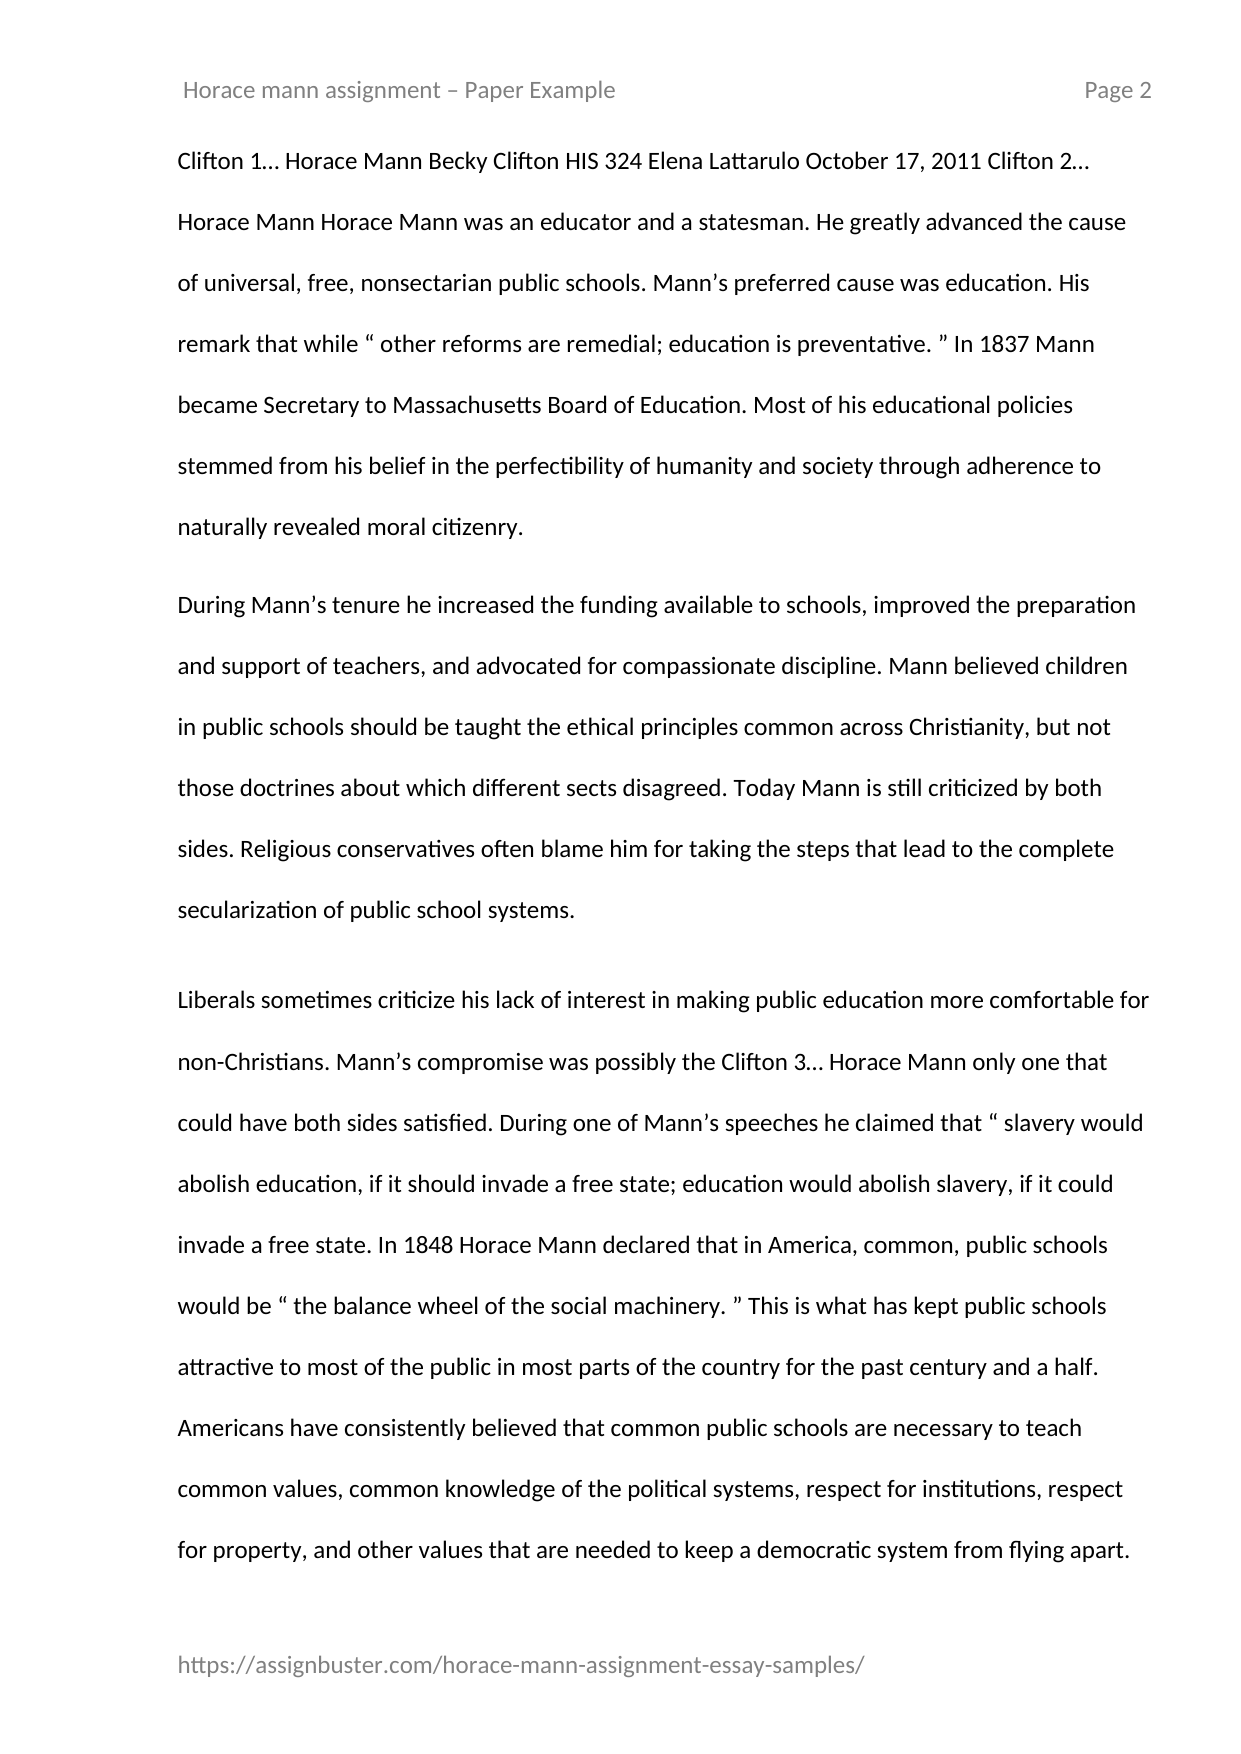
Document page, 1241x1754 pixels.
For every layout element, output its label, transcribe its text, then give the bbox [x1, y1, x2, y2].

text Clifton 1… Horace Mann Becky Clifton HIS 324 Elena Lattarulo October 17, 2011 Clifton 2… Horace Mann Horace Mann was an educator and a statesman. He greatly advanced the cause of universal, free, nonsectarian public schools. Mann’s preferred cause was education. His remark that while “ other reforms are remedial; education is preventative. ” In 1837 Mann became Secretary to Massachusetts Board of Education. Most of his educational policies stemmed from his belief in the perfectibility of humanity and society through adherence to naturally revealed moral citizenry. [177, 145, 1152, 542]
text Liberals sometimes criticize his lack of interest in making public education more comfortable for non-Christians. Mann’s compromise was possibly the Clifton 3… Horace Mann only one that could have both sides satisfied. During one of Mann’s speeches he claimed that “ slavery would abolish education, if it should invade a free state; education would abolish slavery, if it could invade a free state. In 1848 Horace Mann declared that in America, common, public schools would be “ the balance wheel of the social machinery. ” This is what has kept public schools attractive to most of the public in most parts of the country for the past century and a half. Americans have consistently believed that common public schools are necessary to teach common values, common knowledge of the political systems, respect for institutions, respect for property, and other values that are needed to keep a democratic system from flying apart. [177, 985, 1152, 1564]
text During Mann’s tenure he increased the funding available to schools, improved the preparation and support of teachers, and advocated for compassionate discipline. Mann believed children in public schools should be taught the ethical principles common across Christianity, but not those doctrines about which different sects disagreed. Today Mann is still criticized by both sides. Religious conservatives often blame him for taking the steps that lead to the complete secularization of public school systems. [177, 589, 1152, 925]
